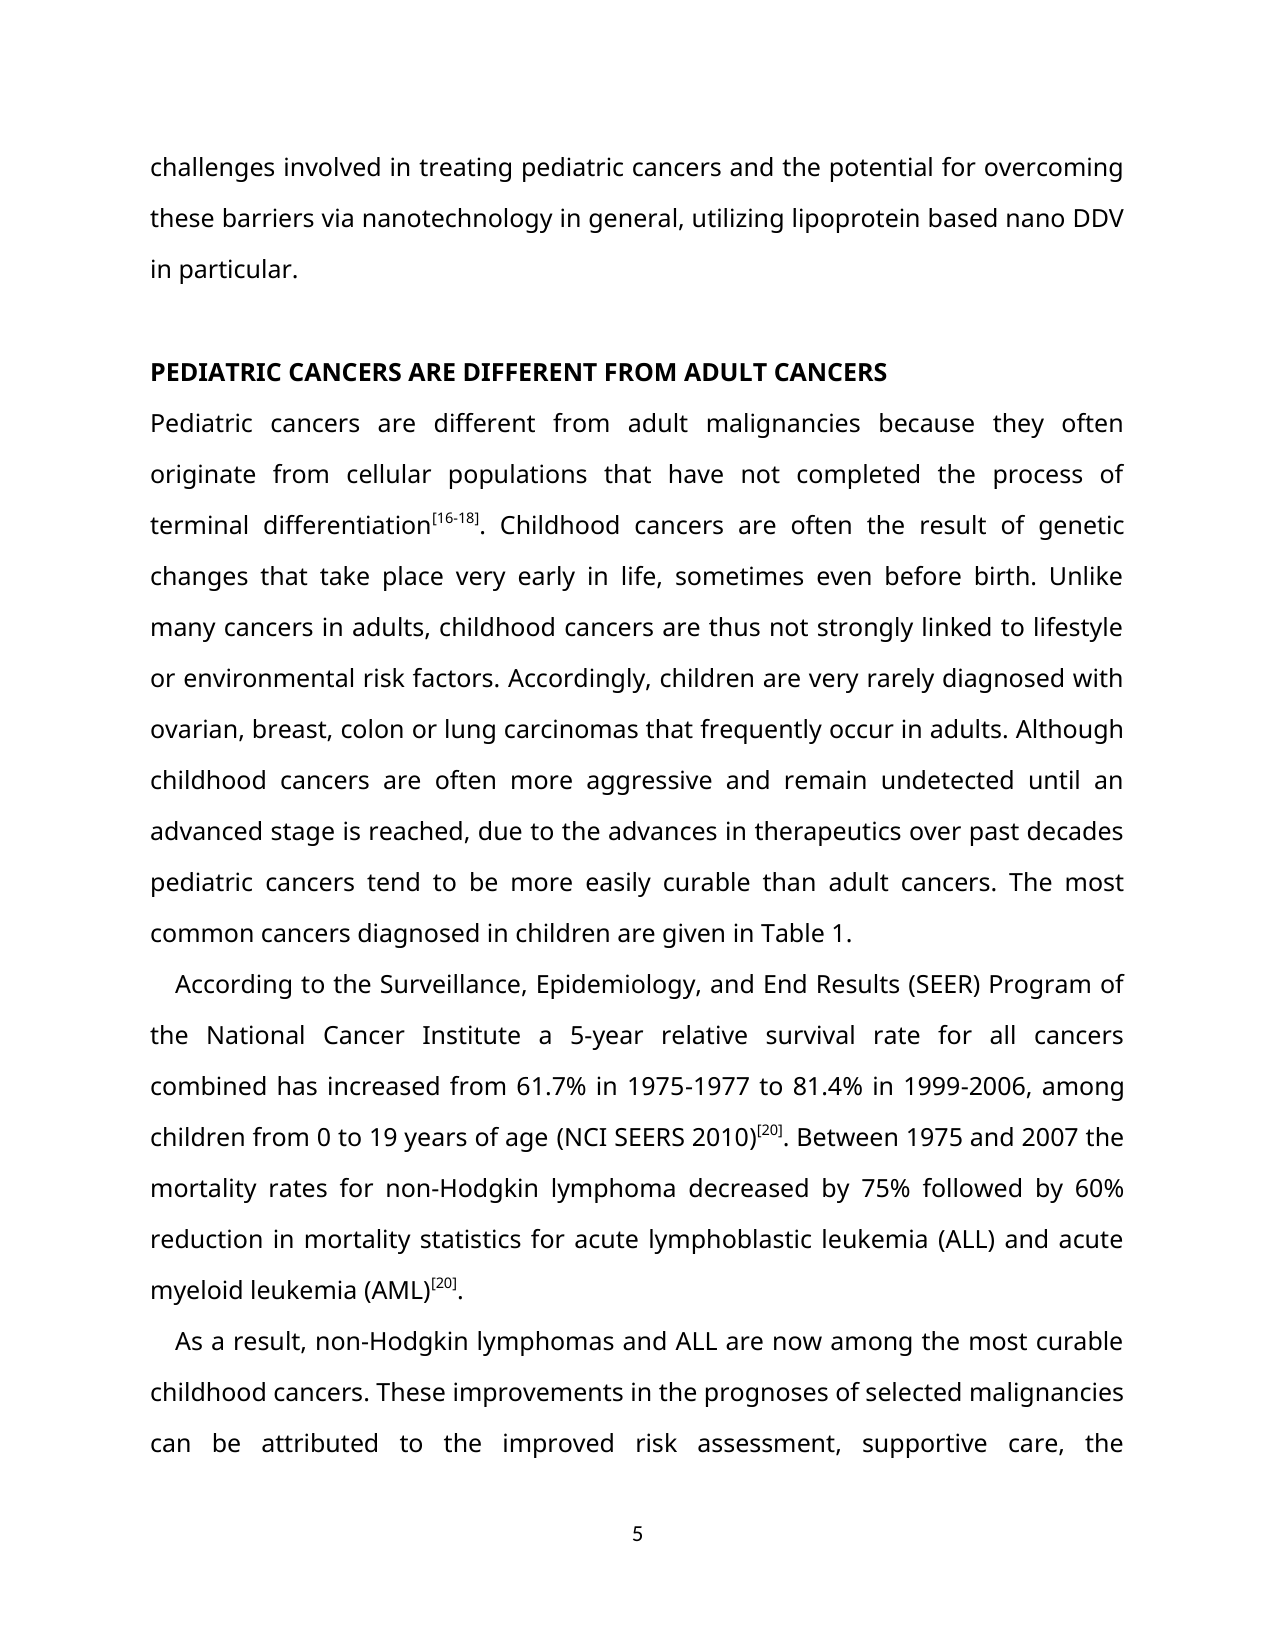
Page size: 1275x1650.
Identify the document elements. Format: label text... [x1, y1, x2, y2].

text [150, 150, 1125, 286]
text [150, 1324, 1125, 1460]
text Pediatric cancers are different from adult malignancies because they often originate from cellular populations that have not completed the process of terminal differentiation[16-18]. Childhood cancers are often the result of genetic changes that take place very early in life, sometimes even before birth. Unlike many cancers in adults, childhood cancers are thus not strongly linked to lifestyle or environmental risk factors. Accordingly, children are very rarely diagnosed with ovarian, breast, colon or lung carcinomas that frequently occur in adults. Although childhood cancers are often more aggressive and remain undetected until an advanced stage is reached, due to the advances in therapeutics over past decades pediatric cancers tend to be more easily curable than adult cancers. The most common cancers diagnosed in children are given in Table 1. [150, 405, 1125, 950]
text PEDIATRIC CANCERS ARE DIFFERENT FROM ADULT CANCERS [150, 354, 1125, 388]
text According to the Surveillance, Epidemiology, and End Results (SEER) Program of the National Cancer Institute a 5-year relative survival rate for all cancers combined has increased from 61.7% in 1975-1977 to 81.4% in 1999-2006, among children from 0 to 19 years of age (NCI SEERS 2010)[20]. Between 1975 and 2007 the mortality rates for non-Hodgkin lymphoma decreased by 75% followed by 60% reduction in mortality statistics for acute lymphoblastic leukemia (ALL) and acute myeloid leukemia (AML)[20]. [150, 967, 1125, 1307]
